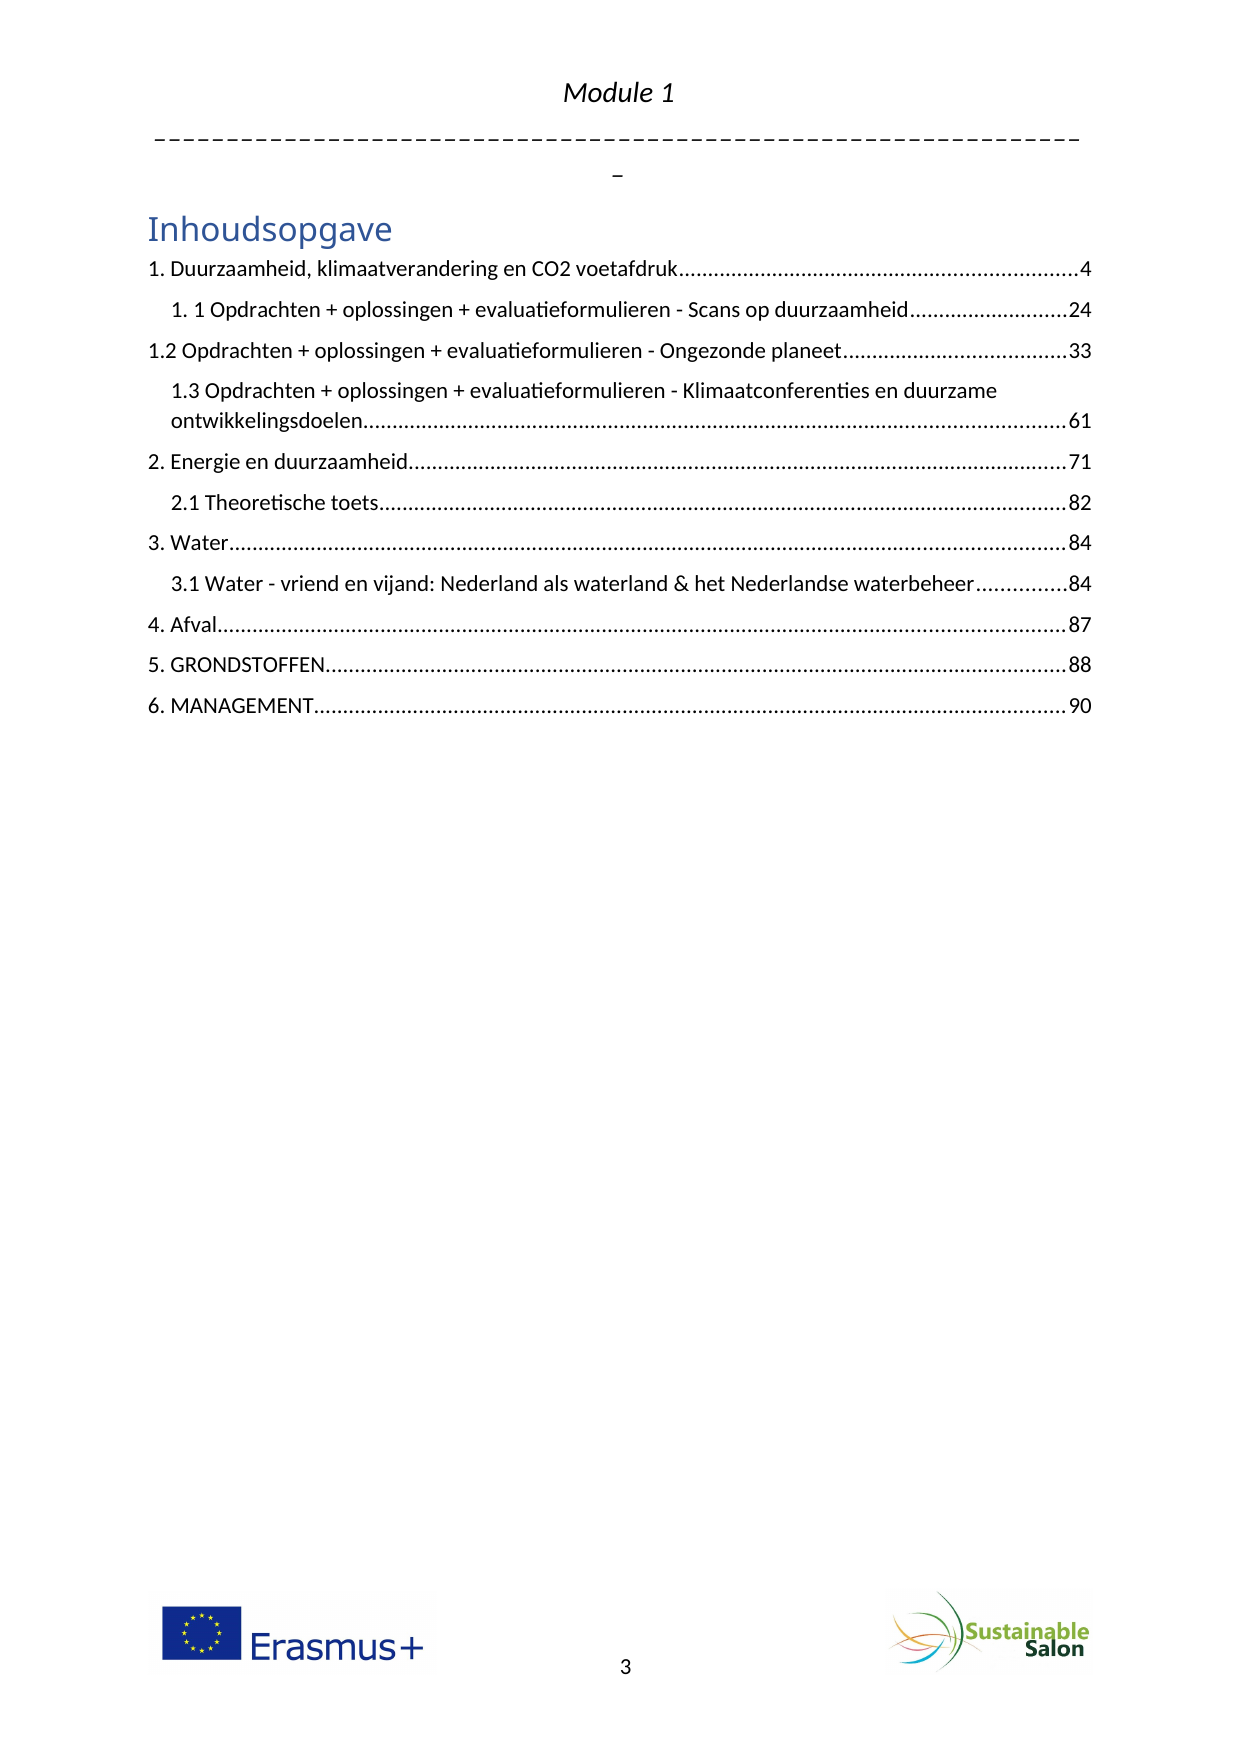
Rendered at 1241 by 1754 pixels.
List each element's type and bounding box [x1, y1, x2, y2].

picture [147, 1591, 438, 1675]
picture [885, 1588, 1093, 1675]
